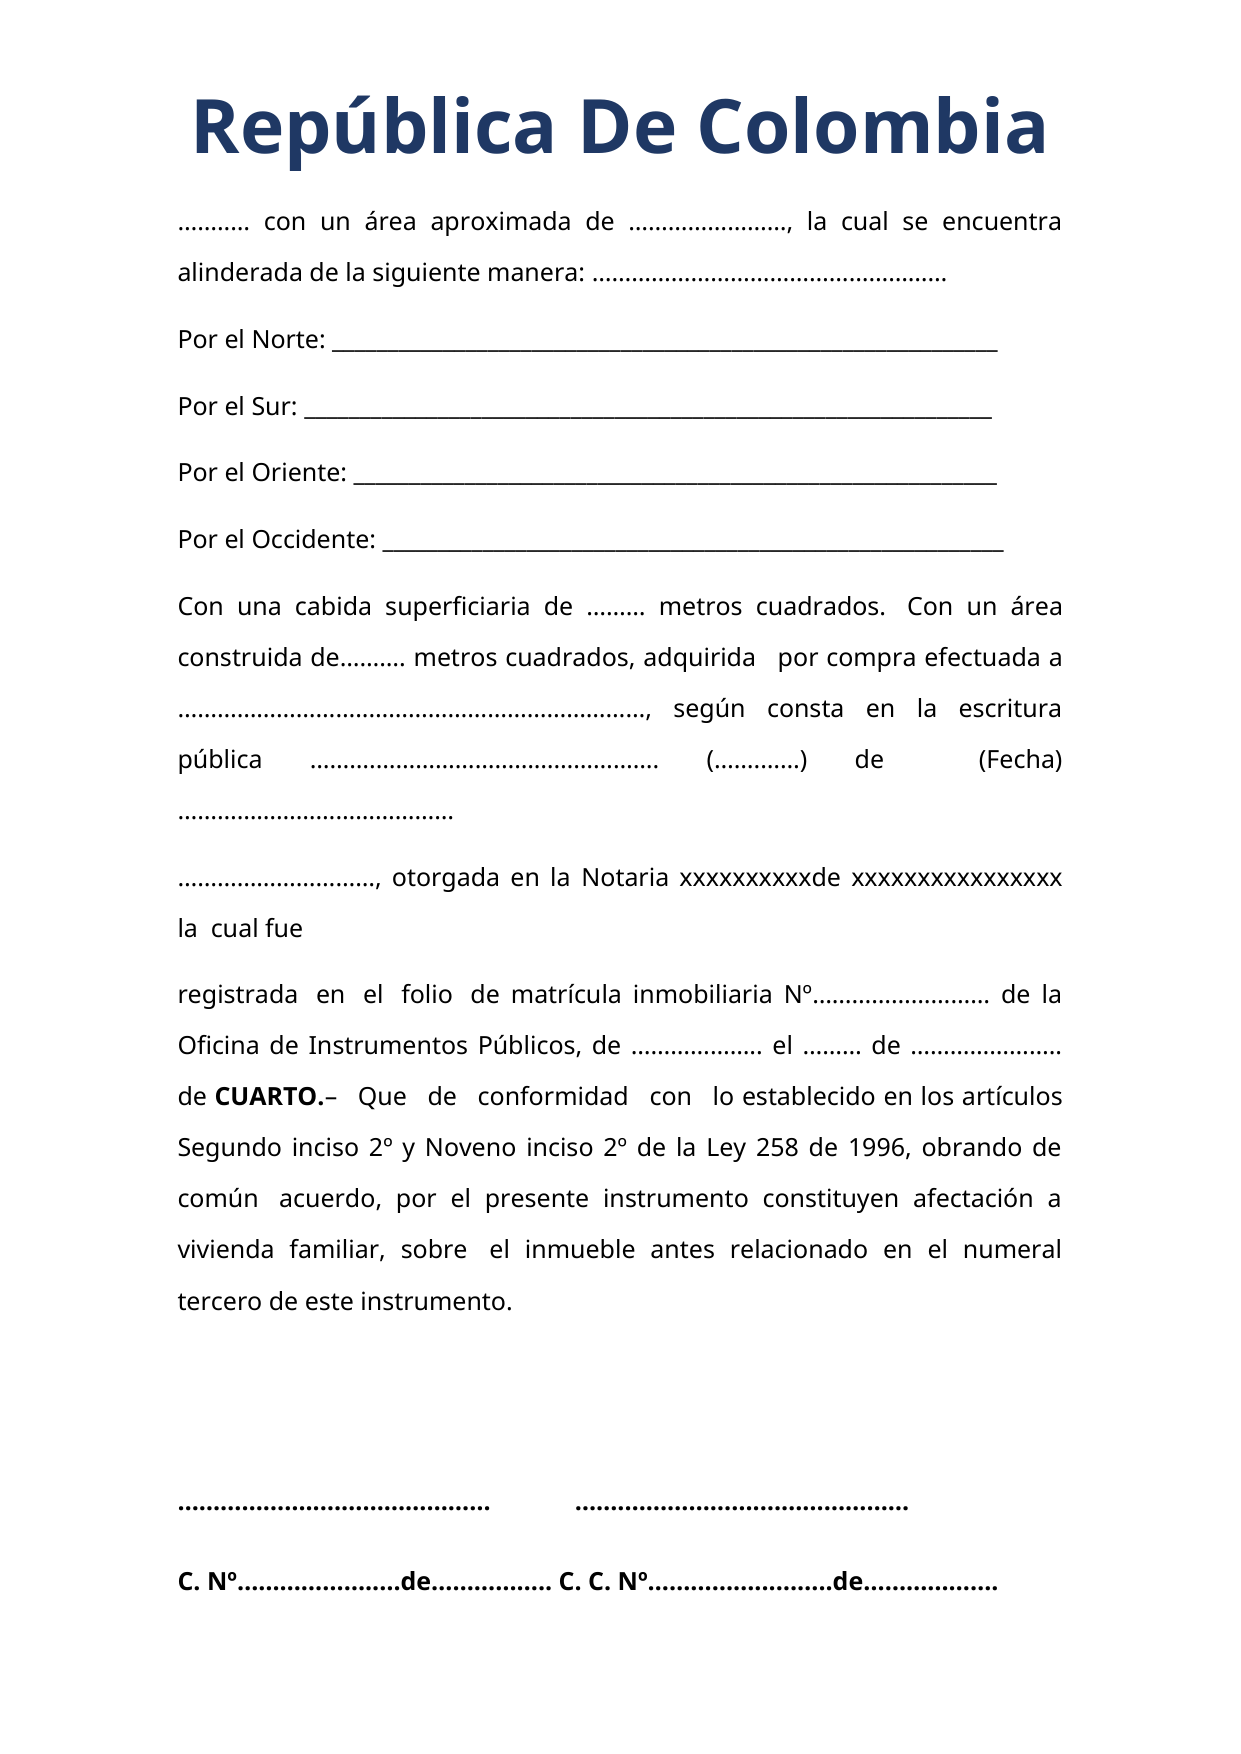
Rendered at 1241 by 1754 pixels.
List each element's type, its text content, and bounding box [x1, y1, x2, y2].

text Por el Oriente: __________________________________________________________ [177, 455, 1063, 489]
text registrada en el folio de matrícula inmobiliaria Nº……………………… de la Oficina de Instrumentos Públicos, de ……………….. el ……… de ………………….. de CUARTO.– Que de conformidad con lo establecido en los artículos Segundo inciso 2º y Noveno inciso 2º de la Ley 258 de 1996, obrando de común acuerdo, por el presente instrumento constituyen afectación a vivienda familiar, sobre el inmueble antes relacionado en el numeral tercero de este instrumento. [177, 977, 1063, 1317]
text Por el Sur: ______________________________________________________________ [177, 388, 1063, 422]
text Con una cabida superficiaria de ……… metros cuadrados. Con un área construida de………. metros cuadrados, adquirida por compra efectuada a ………………………..……………………………………, según consta en la escritura pública ……….……………………………………. (…….……) de (Fecha) …………………………………… [177, 588, 1063, 827]
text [177, 204, 1063, 289]
text Por el Occidente: ________________________________________________________ [177, 522, 1063, 556]
text …………………………, otorgada en la Notaria xxxxxxxxxxde xxxxxxxxxxxxxxxx la cual fue [177, 859, 1063, 944]
text C. Nº………………..…de…………….. C. C. Nº……………...……..de………………. [177, 1563, 1063, 1597]
text ………………..…………………… …….……………….………………… [177, 1483, 1063, 1517]
text Por el Norte: ____________________________________________________________ [177, 322, 1063, 356]
